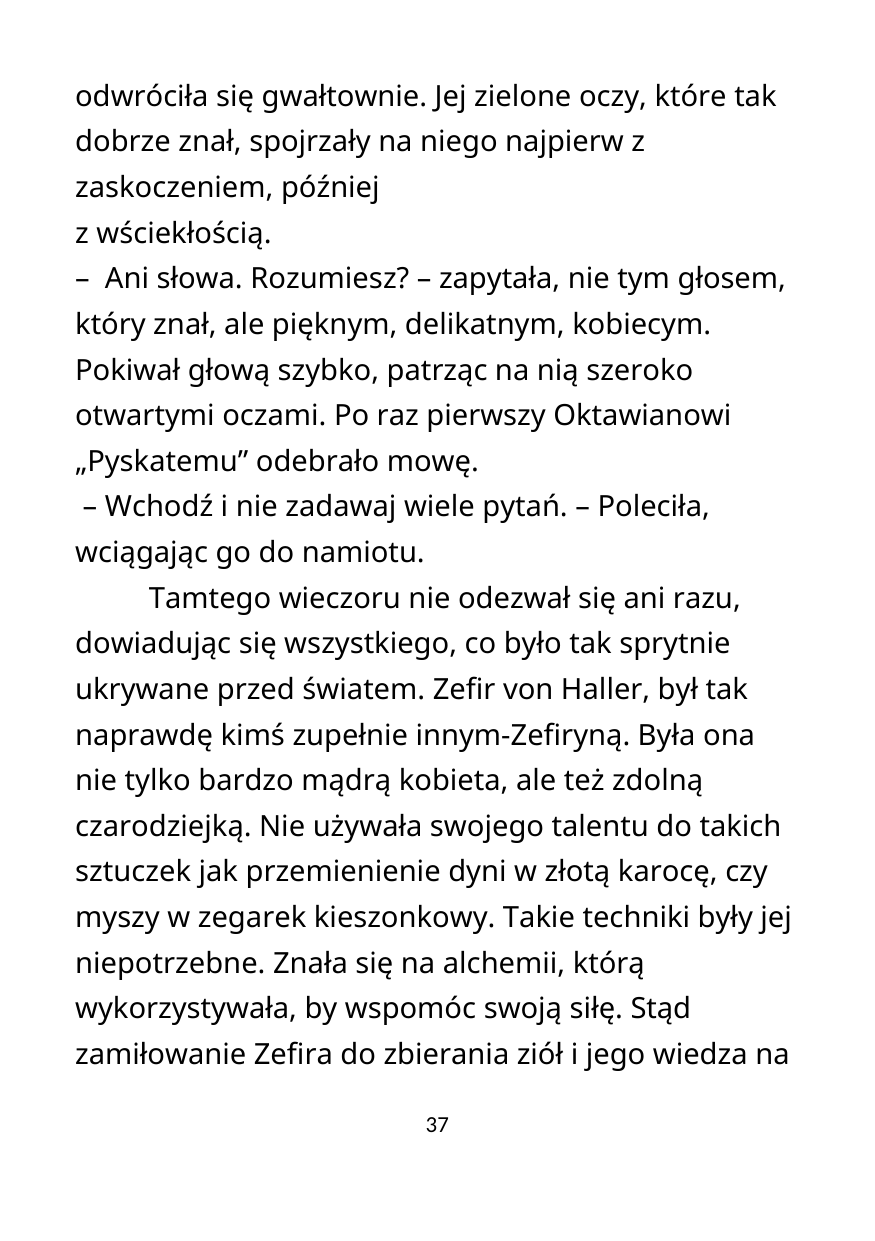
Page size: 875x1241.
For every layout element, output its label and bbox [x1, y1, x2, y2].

text [75, 75, 799, 1073]
